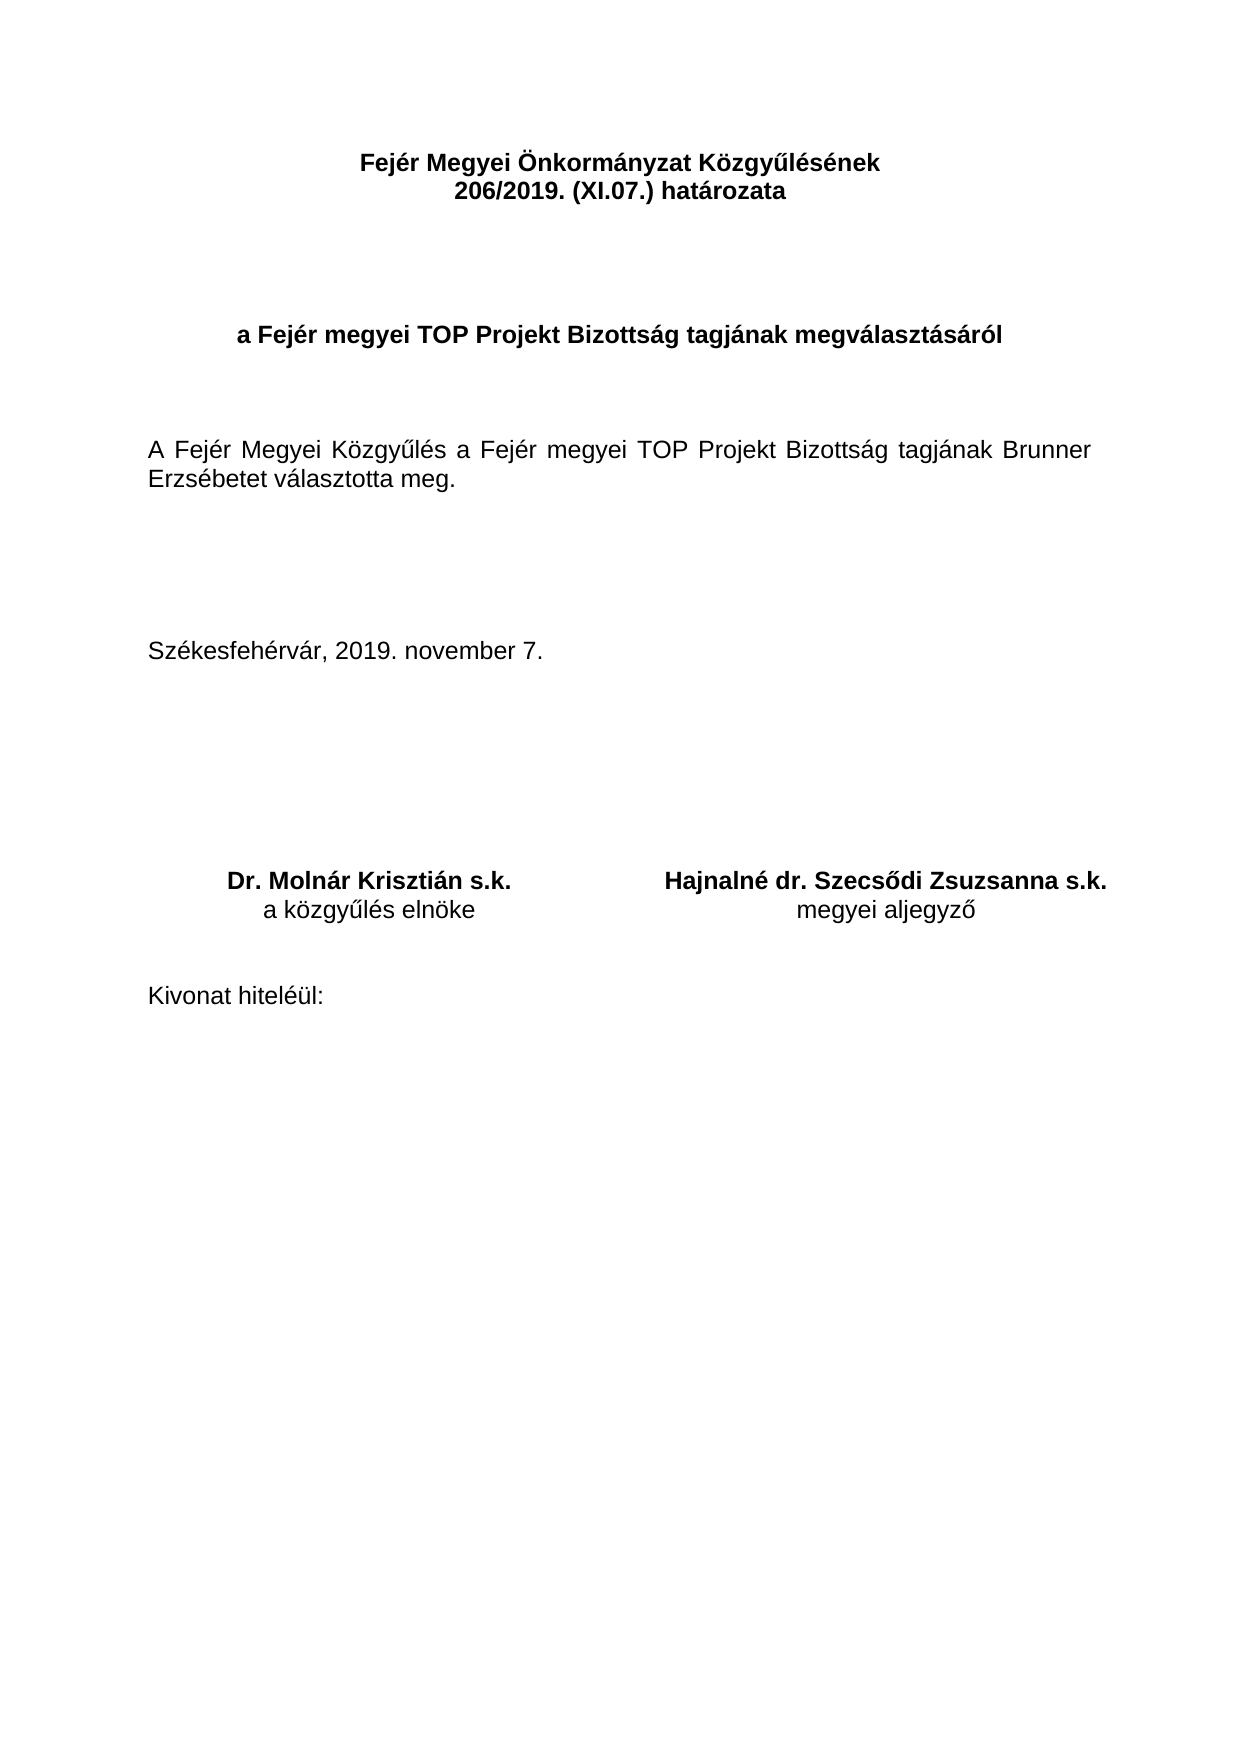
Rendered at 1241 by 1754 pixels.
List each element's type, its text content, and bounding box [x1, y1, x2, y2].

text 206/2019. (XI.07.) határozata [148, 176, 1093, 205]
text a közgyűlés elnöke megyei aljegyző [148, 895, 1093, 924]
text A Fejér Megyei Közgyűlés a Fejér megyei TOP Projekt Bizottság tagjának Brunner Erzsébetet választotta meg. [148, 435, 1093, 493]
text Székesfehérvár, 2019. november 7. [148, 636, 1093, 665]
text Dr. Molnár Krisztián s.k. Hajnalné dr. Szecsődi Zsuzsanna s.k. [148, 866, 1093, 895]
text a Fejér megyei TOP Projekt Bizottság tagjának megválasztásáról [148, 320, 1093, 349]
text Kivonat hiteléül: [148, 981, 1093, 1010]
text Fejér Megyei Önkormányzat Közgyűlésének [148, 148, 1093, 176]
